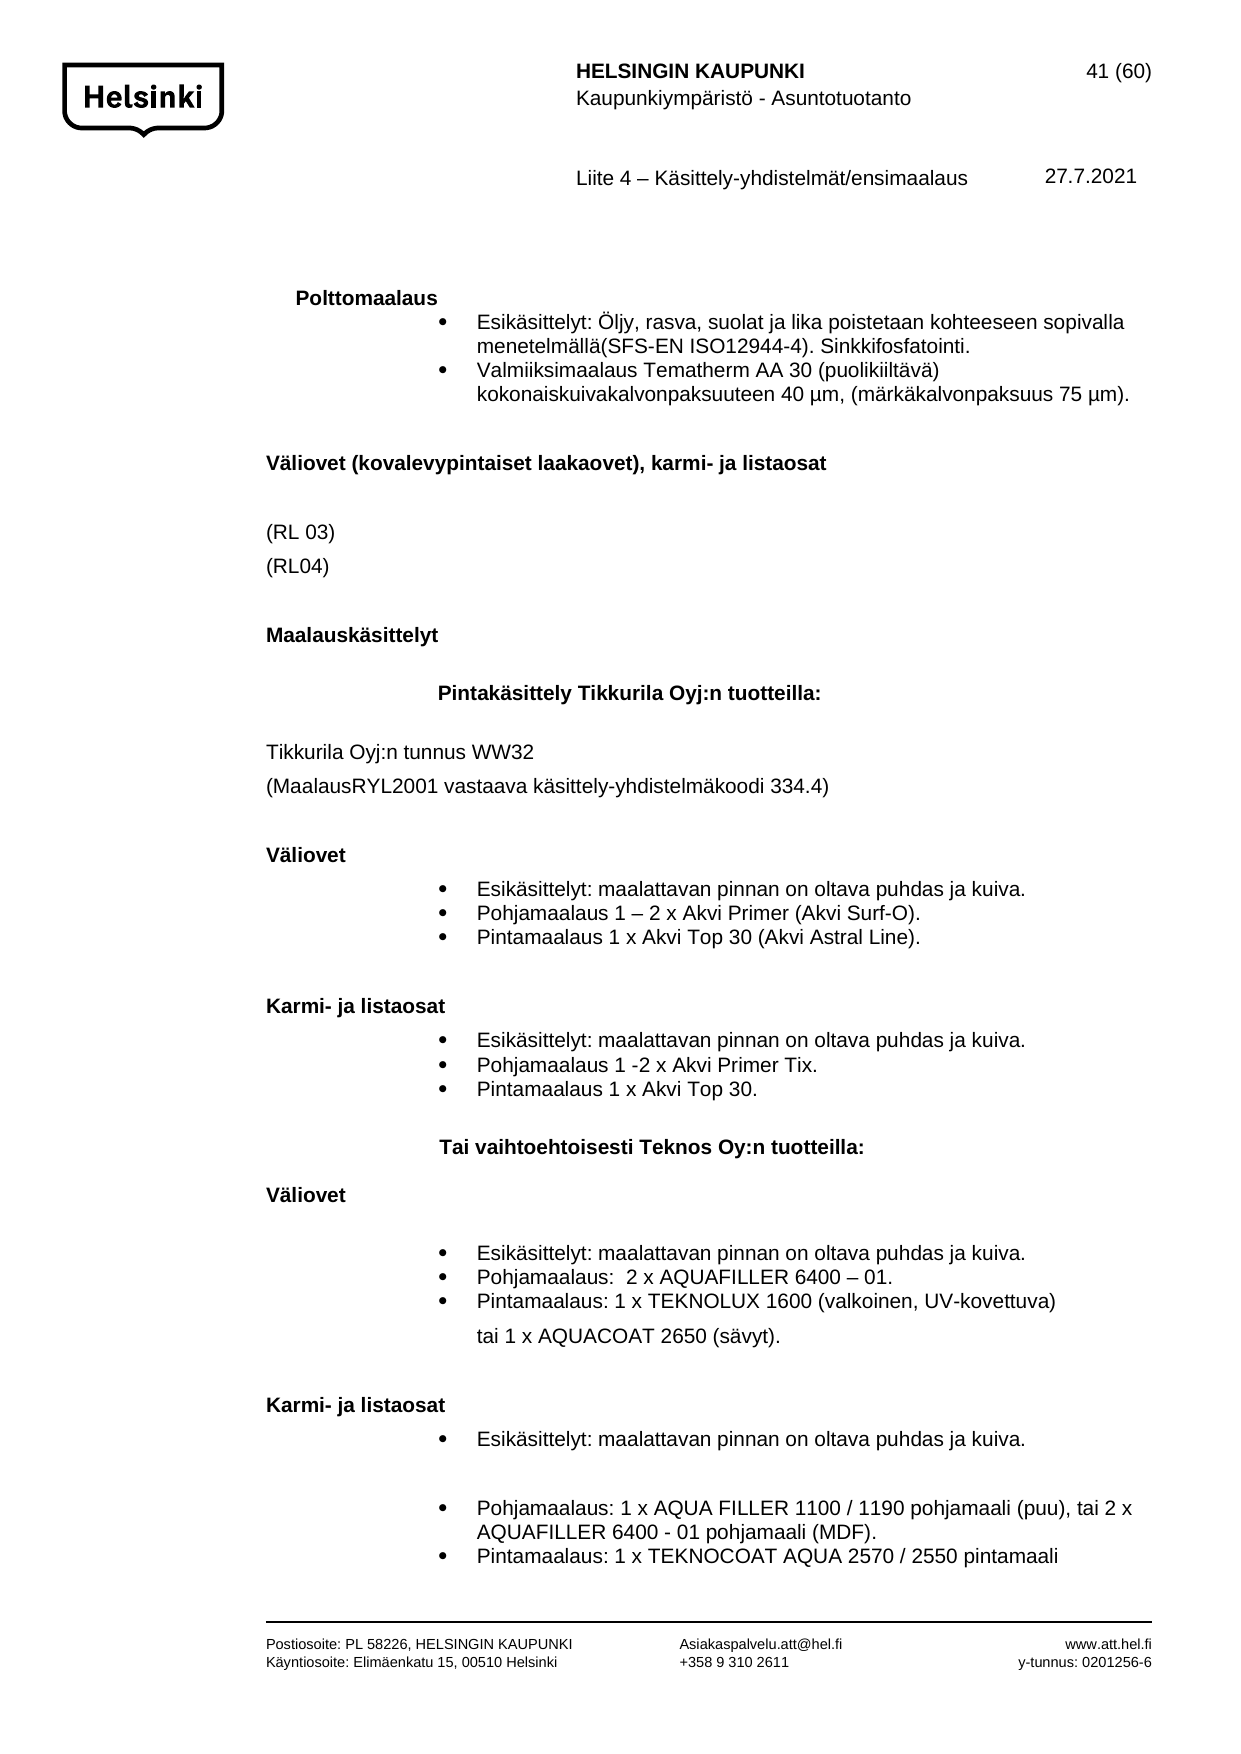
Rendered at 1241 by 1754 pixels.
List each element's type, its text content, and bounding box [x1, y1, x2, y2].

text Pintakäsittely Tikkurila Oyj:n tuotteilla: [302, 681, 1152, 705]
list Valmiiksimaalaus Tematherm AA 30 (puolikiiltävä) kokonaiskuivakalvonpaksuuteen 40 µm, (märkäkalvonpaksuus 75 µm). [439, 358, 1152, 406]
list Esikäsittelyt: maalattavan pinnan on oltava puhdas ja kuiva. [439, 1241, 1152, 1265]
text Polttomaalaus [295, 286, 1152, 310]
text Väliovet [266, 1183, 1152, 1207]
list Pintamaalaus: 1 x TEKNOCOAT AQUA 2570 / 2550 pintamaali [439, 1544, 1152, 1568]
text Karmi- ja listaosat [266, 1392, 1152, 1416]
text Tai vaihtoehtoisesti Teknos Oy:n tuotteilla: [439, 1135, 1152, 1159]
list Pohjamaalaus 1 – 2 x Akvi Primer (Akvi Surf-O). [439, 901, 1152, 925]
list Esikäsittelyt: maalattavan pinnan on oltava puhdas ja kuiva. [439, 1028, 1152, 1052]
text Karmi- ja listaosat [266, 994, 1152, 1018]
text (RL 03) [266, 520, 1152, 544]
text tai 1 x AQUACOAT 2650 (sävyt). [477, 1324, 1152, 1348]
text (RL04) [266, 554, 1152, 578]
list Esikäsittelyt: maalattavan pinnan on oltava puhdas ja kuiva. [439, 877, 1152, 901]
text (MaalausRYL2001 vastaava käsittely-yhdistelmäkoodi 334.4) [266, 774, 1152, 798]
text Maalauskäsittelyt [266, 623, 1152, 647]
list Pohjamaalaus: 1 x AQUA FILLER 1100 / 1190 pohjamaali (puu), tai 2 x AQUAFILLER 6400 - 01 pohjamaali (MDF). [439, 1496, 1152, 1544]
text Väliovet [266, 843, 1152, 867]
list Pohjamaalaus 1 -2 x Akvi Primer Tix. [439, 1052, 1152, 1076]
list Pintamaalaus 1 x Akvi Top 30. [439, 1076, 1152, 1101]
list Pintamaalaus: 1 x TEKNOLUX 1600 (valkoinen, UV-kovettuva) [439, 1289, 1152, 1313]
text Tikkurila Oyj:n tunnus WW32 [266, 739, 1152, 763]
list Esikäsittelyt: maalattavan pinnan on oltava puhdas ja kuiva. [439, 1427, 1152, 1451]
list Esikäsittelyt: Öljy, rasva, suolat ja lika poistetaan kohteeseen sopivalla menetelmällä(SFS-EN ISO12944-4). Sinkkifosfatointi. [439, 310, 1152, 358]
text Väliovet (kovalevypintaiset laakaovet), karmi- ja listaosat [266, 451, 1152, 475]
list Pintamaalaus 1 x Akvi Top 30 (Akvi Astral Line). [439, 925, 1152, 949]
list Pohjamaalaus: 2 x AQUAFILLER 6400 – 01. [439, 1265, 1152, 1289]
